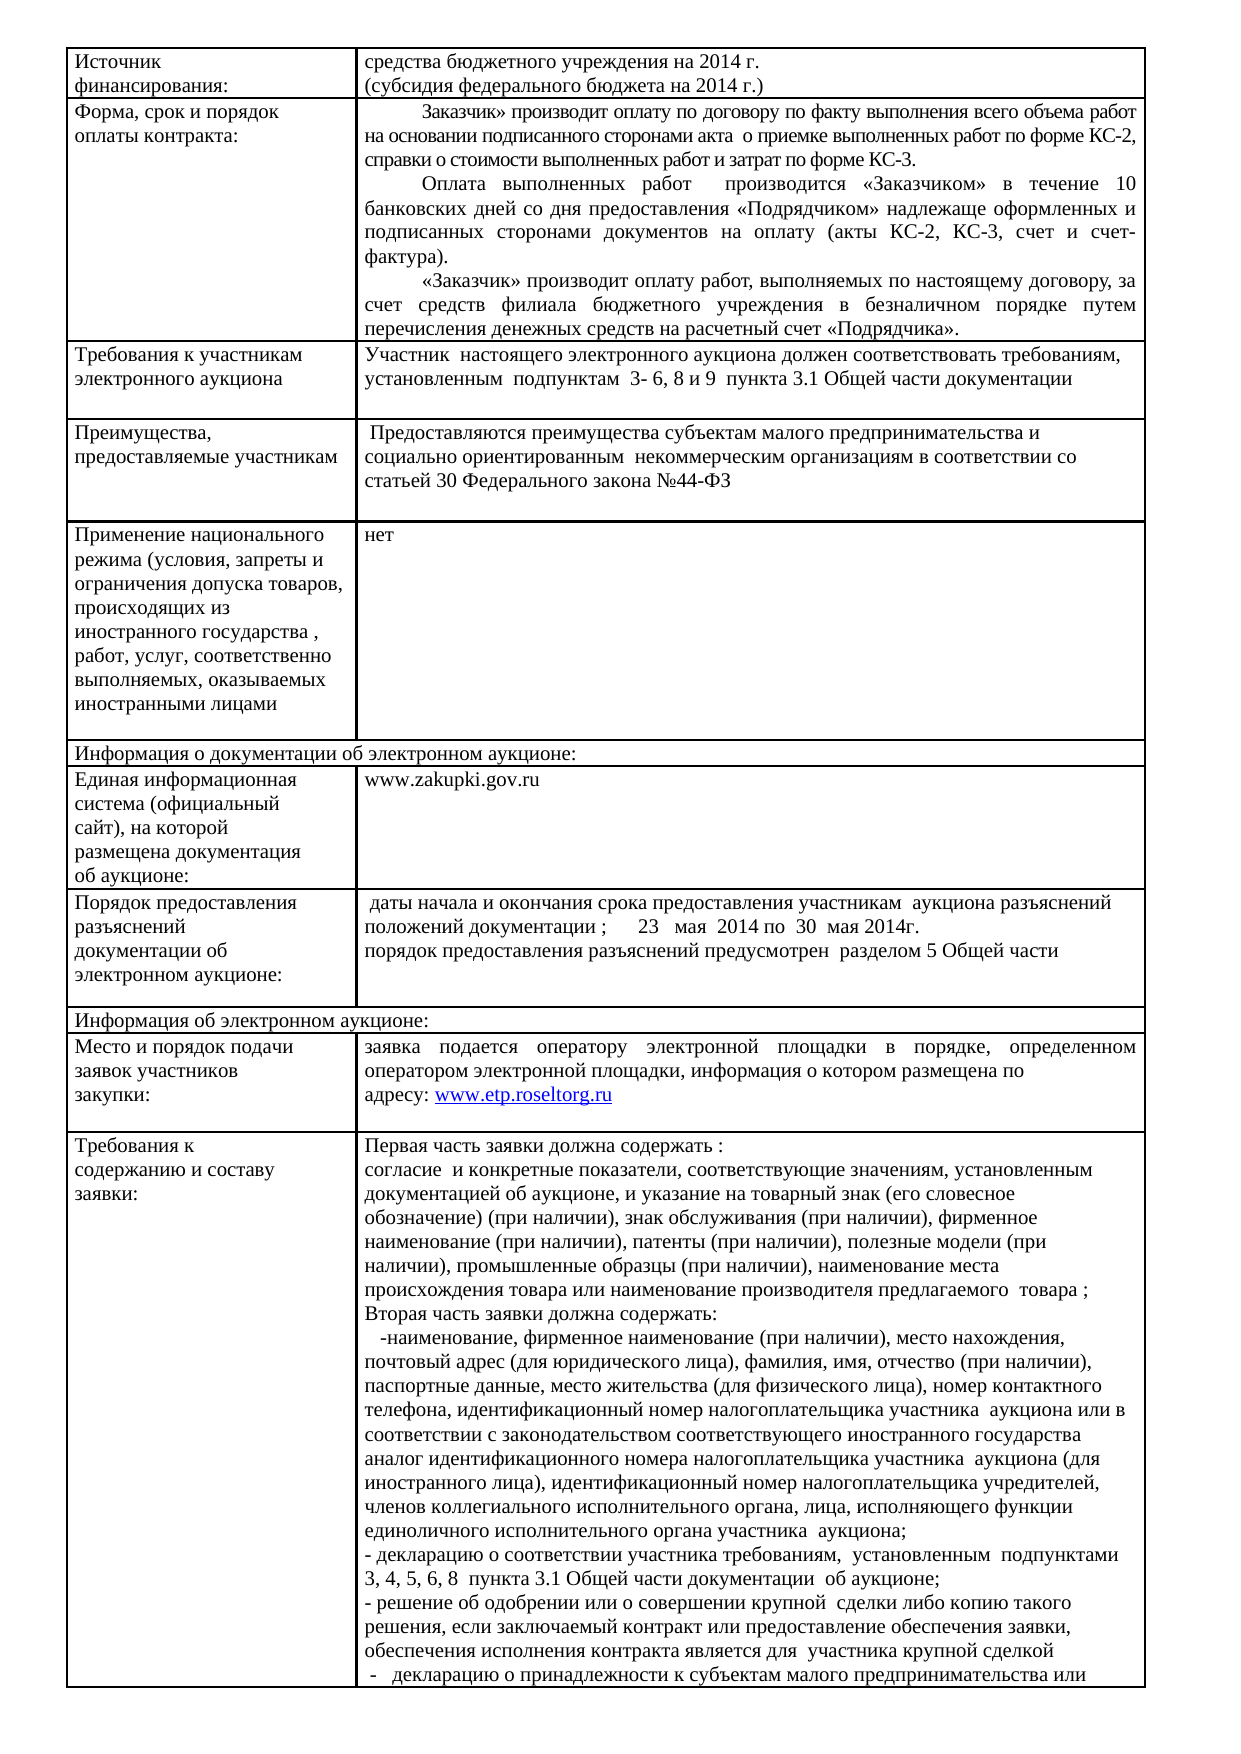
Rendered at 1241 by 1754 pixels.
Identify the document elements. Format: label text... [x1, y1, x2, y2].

table_cell средства бюджетного учреждения на 2014 г. (субсидия федерального бюджета на 2014 г.) [358, 49, 1144, 97]
table_cell Порядок предоставления разъяснений документации об электронном аукционе: [68, 890, 355, 1006]
table_cell Применение национального режима (условия, запреты и ограничения допуска товаров, происходящих из иностранного государства , работ, услуг, соответственно выполняемых, оказываемых иностранными лицами [68, 523, 355, 739]
table_cell Единая информационная система (официальный сайт), на которой размещена документация об аукционе: [68, 767, 355, 887]
table_cell Место и порядок подачи заявок участников закупки: [68, 1034, 355, 1131]
table_cell нет [358, 523, 1144, 739]
table_cell Предоставляются преимущества субъектам малого предпринимательства и социально ориентированным некоммерческим организациям в соответствии со статьей 30 Федерального закона №44-ФЗ [358, 420, 1144, 520]
table_cell Требования к участникам электронного аукциона [68, 342, 355, 418]
table_cell Форма, срок и порядок оплаты контракта: [68, 99, 355, 340]
table_cell Преимущества, предоставляемые участникам [68, 420, 355, 520]
table_cell заявка подается оператору электронной площадки в порядке, определенном оператором электронной площадки, информация о котором размещена по адресу: www.etp.roseltorg.ru [358, 1034, 1144, 1131]
table_cell даты начала и окончания срока предоставления участникам аукциона разъяснений положений документации ; 23 мая 2014 по 30 мая 2014г. порядок предоставления разъяснений предусмотрен разделом 5 Общей части [358, 890, 1144, 1006]
table_cell www.zakupki.gov.ru [358, 767, 1144, 887]
table_cell Источник финансирования: [68, 49, 355, 97]
table_cell Заказчик» производит оплату по договору по факту выполнения всего объема работ на основании подписанного сторонами акта о приемке выполненных работ по форме КС-2, справки о стоимости выполненных работ и затрат по форме КС-3. Оплата выполненных работ производится «Заказчиком» в течение 10 банковских дней со дня предоставления «Подрядчиком» надлежаще оформленных и подписанных сторонами документов на оплату (акты КС-2, КС-3, счет и счет-фактура). «Заказчик» производит оплату работ, выполняемых по настоящему договору, за счет средств филиала бюджетного учреждения в безналичном порядке путем перечисления денежных средств на расчетный счет «Подрядчика». [358, 99, 1144, 340]
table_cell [68, 1133, 355, 1686]
table_cell Участник настоящего электронного аукциона должен соответствовать требованиям, установленным подпунктам 3- 6, 8 и 9 пункта 3.1 Общей части документации [358, 342, 1144, 418]
table_cell Информация об электронном аукционе: [68, 1008, 1144, 1032]
table_cell Информация о документации об электронном аукционе: [68, 741, 1144, 765]
